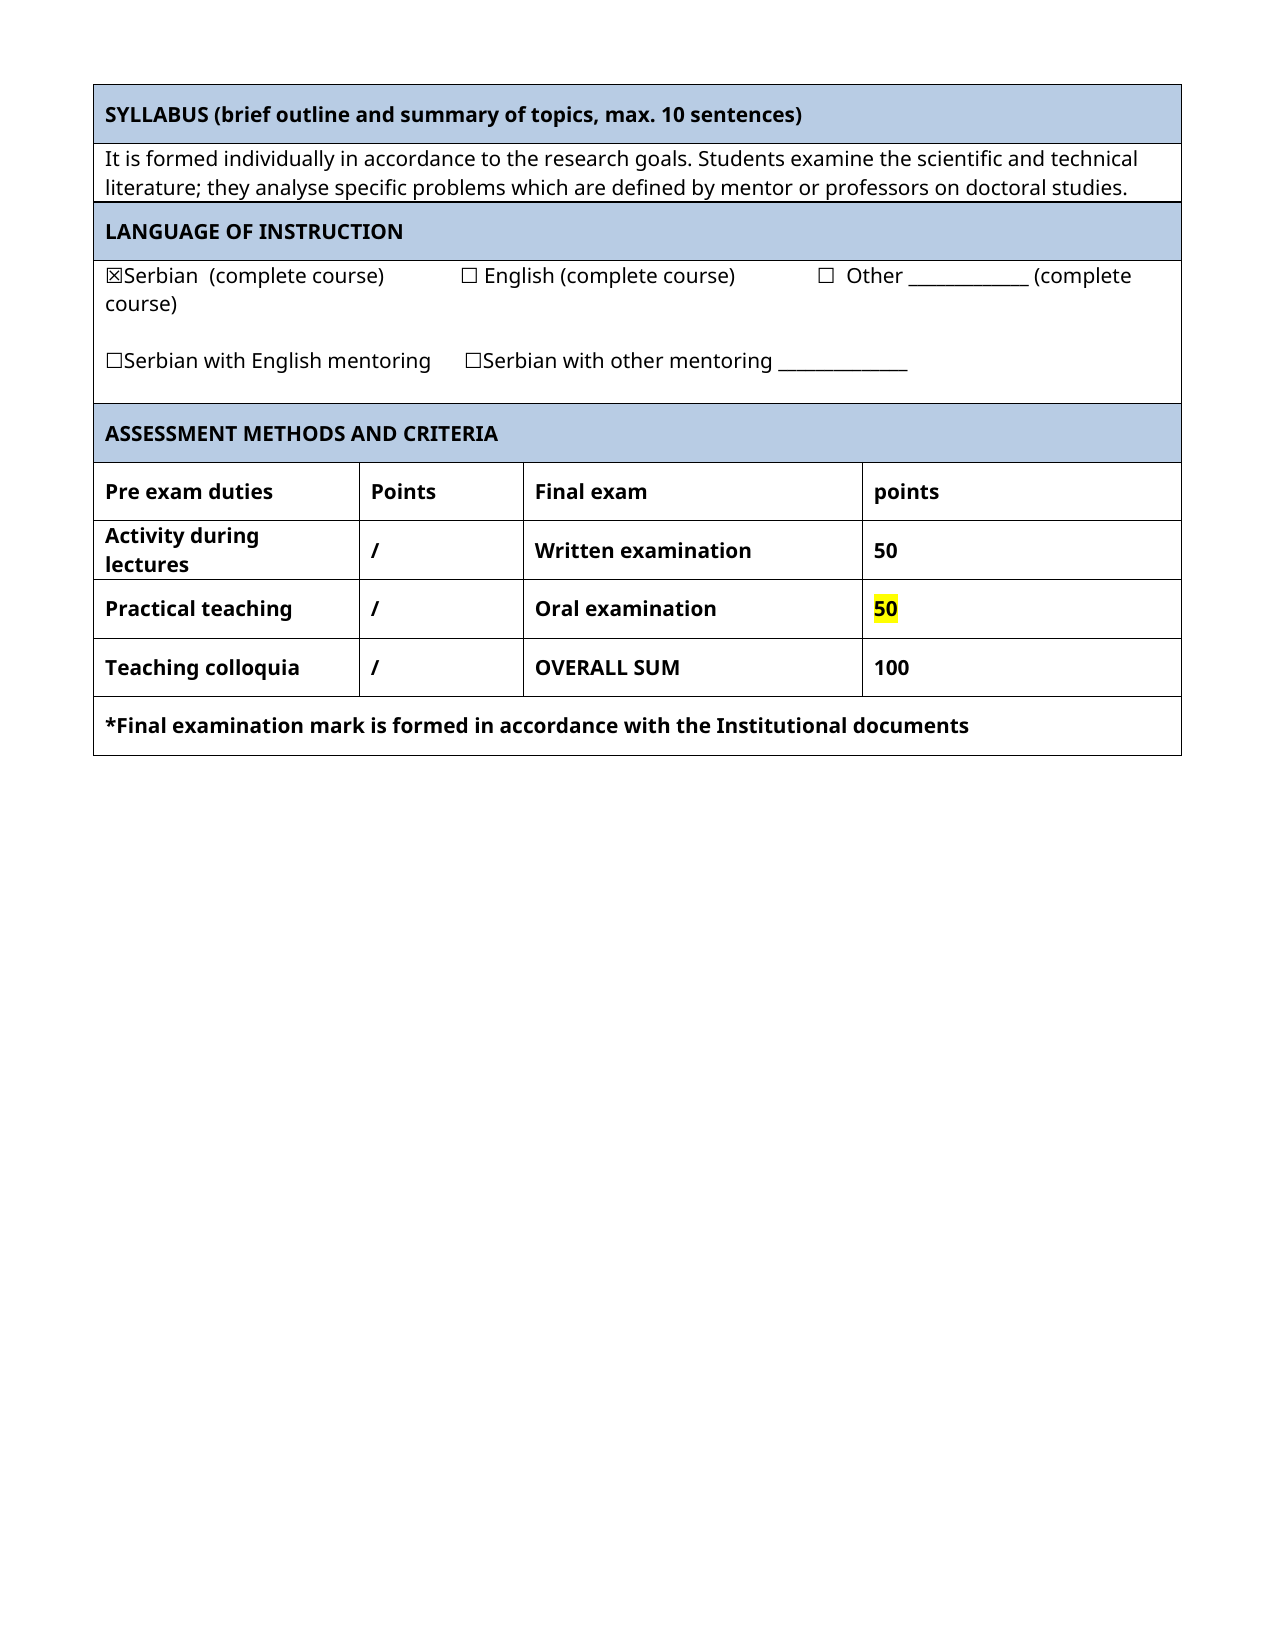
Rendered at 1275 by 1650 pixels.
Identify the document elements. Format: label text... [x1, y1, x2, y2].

table_cell 50 [863, 580, 1181, 637]
table_cell Teaching colloquia [94, 639, 359, 696]
table_cell 100 [863, 639, 1181, 696]
table_cell / [360, 580, 523, 637]
table_cell Pre exam duties [94, 463, 359, 520]
table_cell Points [360, 463, 523, 520]
table_cell Serbian (complete course) English (complete course) Other _____________ (complete course) Serbian with English mentoring Serbian with other mentoring ______________ [94, 261, 1181, 403]
table_cell Activity during lectures [94, 521, 359, 579]
table_cell LANGUAGE OF INSTRUCTION [94, 203, 1181, 260]
table_cell / [360, 639, 523, 696]
table_cell Practical teaching [94, 580, 359, 637]
table_cell SYLLABUS (brief outline and summary of topics, max. 10 sentences) [94, 85, 1181, 143]
table_cell / [360, 521, 523, 579]
table_cell Final exam [524, 463, 862, 520]
table_cell OVERALL SUM [524, 639, 862, 696]
table_cell Oral examination [524, 580, 862, 637]
table_cell points [863, 463, 1181, 520]
table_cell It is formed individually in accordance to the research goals. Students examine the scientific and technical literature; they analyse specific problems which are defined by mentor or professors on doctoral studies. [94, 144, 1181, 201]
table_cell *Final examination mark is formed in accordance with the Institutional documents [94, 697, 1181, 754]
table_cell 50 [863, 521, 1181, 579]
table_cell ASSESSMENT METHODS AND CRITERIA [94, 404, 1181, 462]
table_cell Written examination [524, 521, 862, 579]
